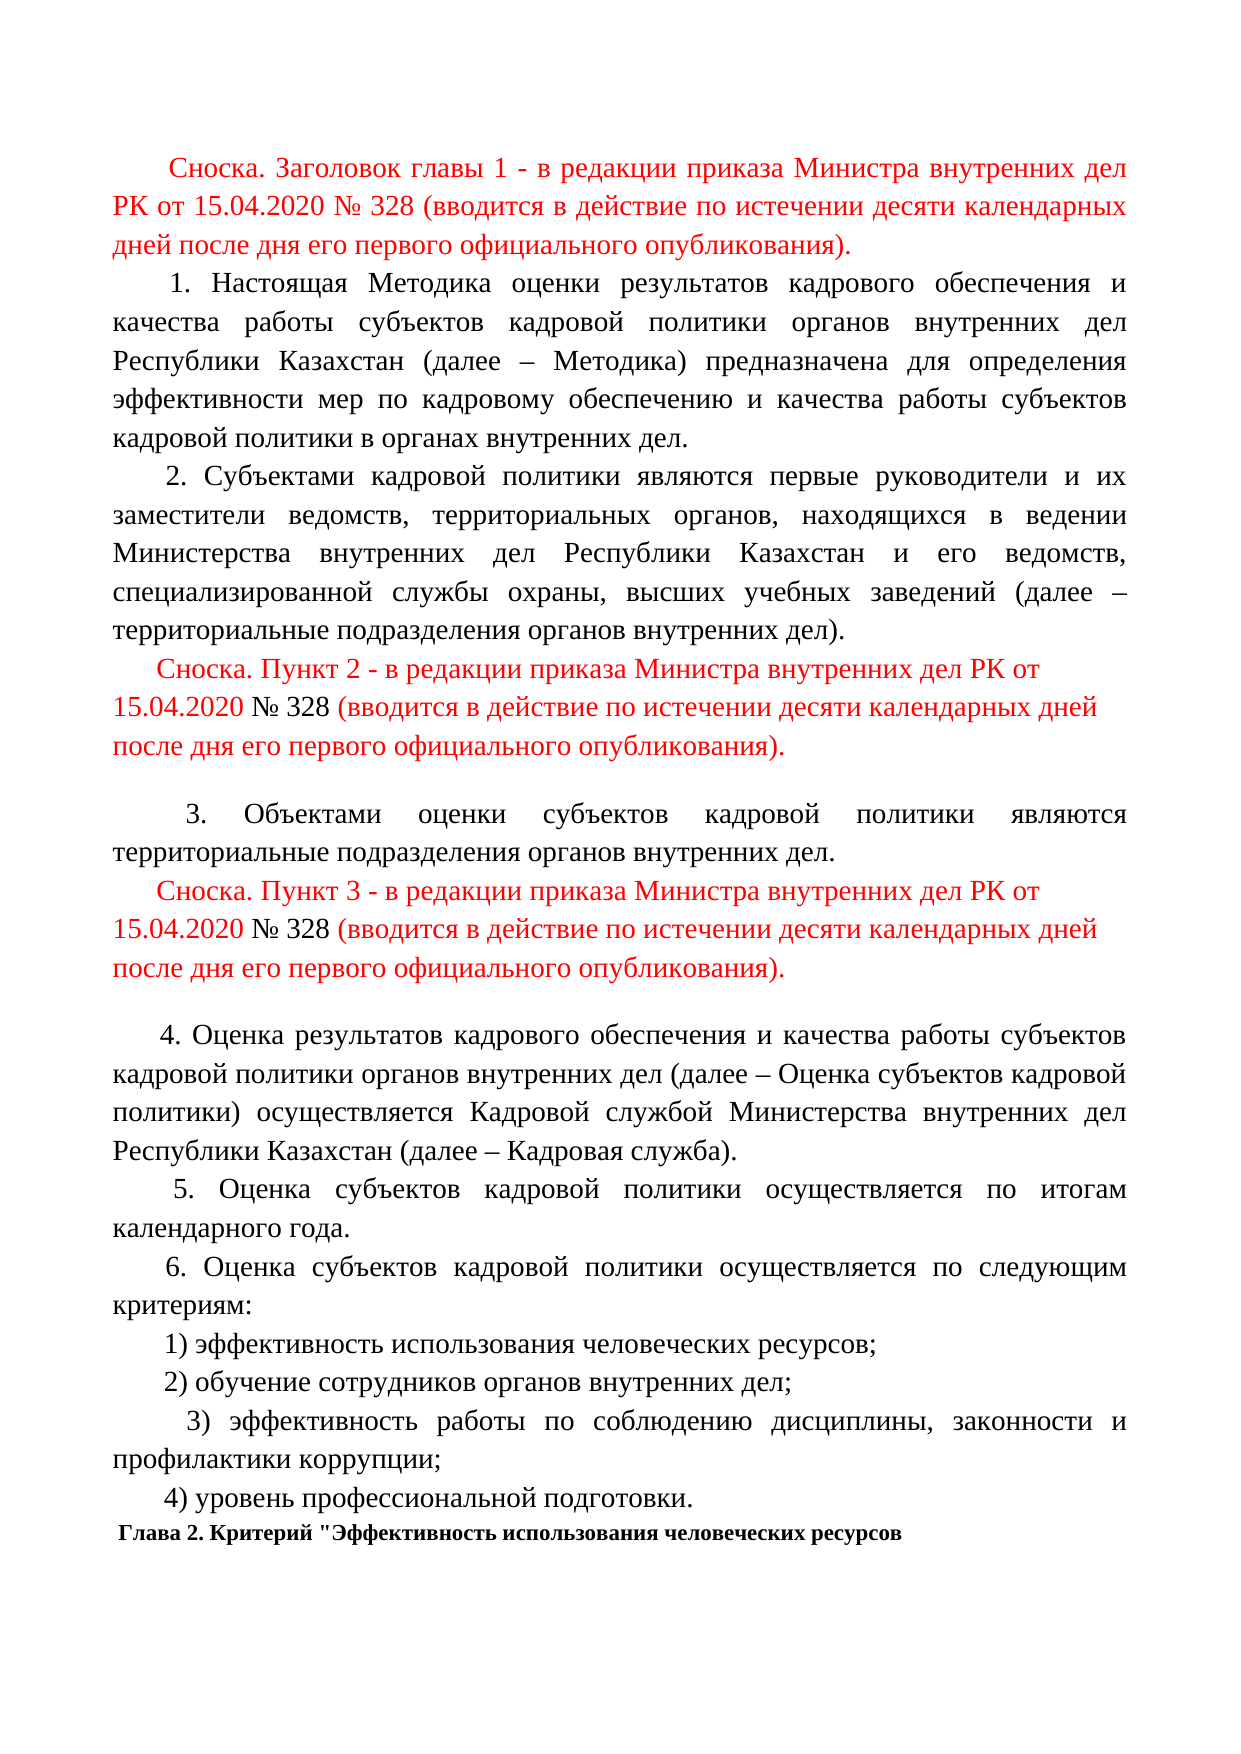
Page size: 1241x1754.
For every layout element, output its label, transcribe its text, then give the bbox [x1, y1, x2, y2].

text 6. Оценка субъектов кадровой политики осуществляется по следующим критериям: [112, 1249, 1128, 1321]
text Сноска. Заголовок главы 1 - в редакции приказа Министра внутренних дел РК от 15.04.2020 № 328 (вводится в действие по истечении десяти календарных дней после дня его первого официального опубликования). [112, 150, 1128, 261]
text Сноска. Пункт 3 - в редакции приказа Министра внутренних дел РК от 15.04.2020 № 328 (вводится в действие по истечении десяти календарных дней после дня его первого официального опубликования). [112, 873, 1128, 1014]
text Сноска. Пункт 2 - в редакции приказа Министра внутренних дел РК от 15.04.2020 № 328 (вводится в действие по истечении десяти календарных дней после дня его первого официального опубликования). [112, 651, 1128, 792]
text 2) обучение сотрудников органов внутренних дел; [112, 1364, 1128, 1398]
text 1) эффективность использования человеческих ресурсов; [112, 1326, 1128, 1359]
text Глава 2. Критерий "Эффективность использования человеческих ресурсов [112, 1518, 1128, 1545]
text 3) эффективность работы по соблюдению дисциплины, законности и профилактики коррупции; [112, 1403, 1128, 1475]
text 5. Оценка субъектов кадровой политики осуществляется по итогам календарного года. [112, 1172, 1128, 1244]
text 2. Субъектами кадровой политики являются первые руководители и их заместители ведомств, территориальных органов, находящихся в ведении Министерства внутренних дел Республики Казахстан и его ведомств, специализированной службы охраны, высших учебных заведений (далее – территориальные подразделения органов внутренних дел). [112, 458, 1128, 646]
text 4. Оценка результатов кадрового обеспечения и качества работы субъектов кадровой политики органов внутренних дел (далее – Оценка субъектов кадровой политики) осуществляется Кадровой службой Министерства внутренних дел Республики Казахстан (далее – Кадровая служба). [112, 1017, 1128, 1167]
text 1. Настоящая Методика оценки результатов кадрового обеспечения и качества работы субъектов кадровой политики органов внутренних дел Республики Казахстан (далее – Методика) предназначена для определения эффективности мер по кадровому обеспечению и качества работы субъектов кадровой политики в органах внутренних дел. [112, 266, 1128, 453]
text 3. Объектами оценки субъектов кадровой политики являются территориальные подразделения органов внутренних дел. [112, 796, 1128, 868]
text 4) уровень профессиональной подготовки. [112, 1480, 1128, 1513]
